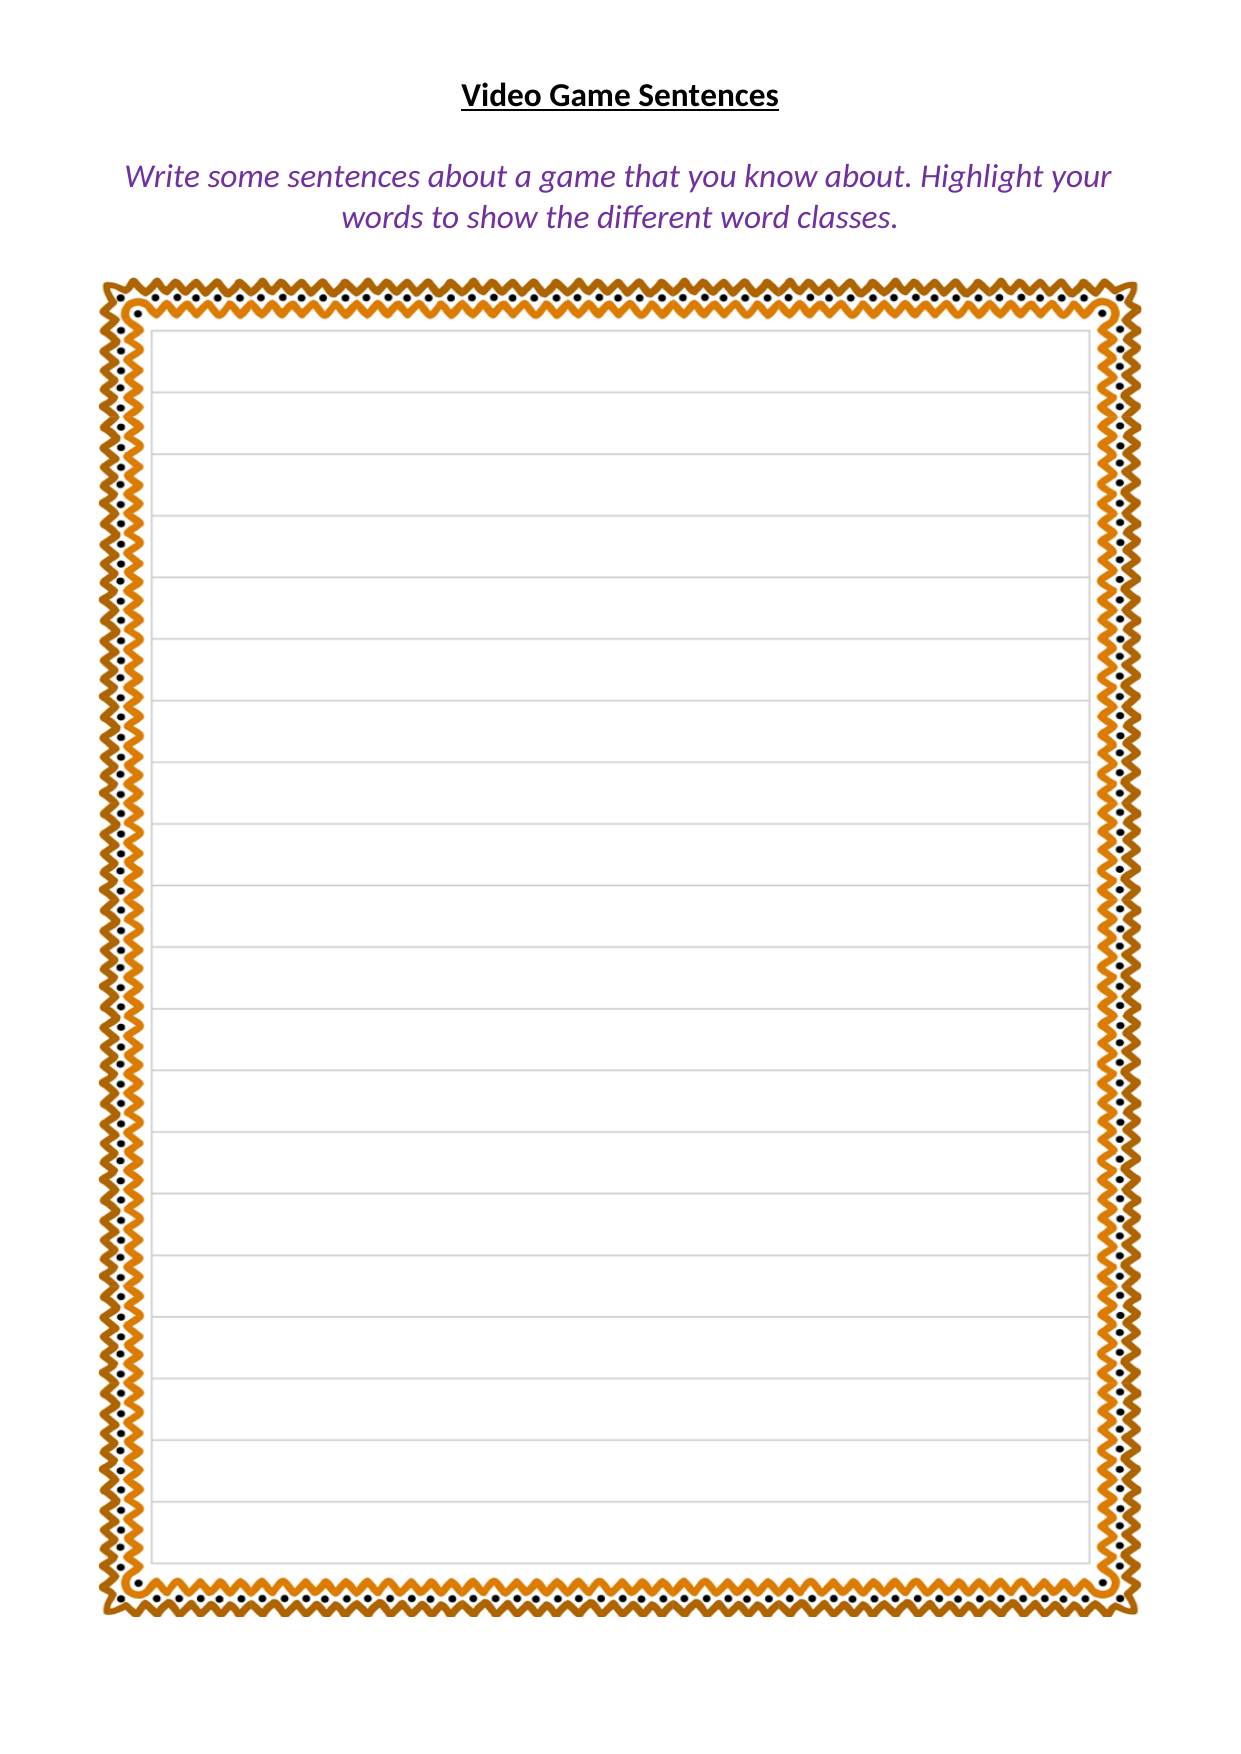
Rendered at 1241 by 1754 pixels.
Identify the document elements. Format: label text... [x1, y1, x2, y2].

text Video Game Sentences [89, 74, 1152, 114]
picture [98, 277, 1142, 1617]
text Write some sentences about a game that you know about. Highlight your words to show the different word classes. [89, 155, 1152, 237]
